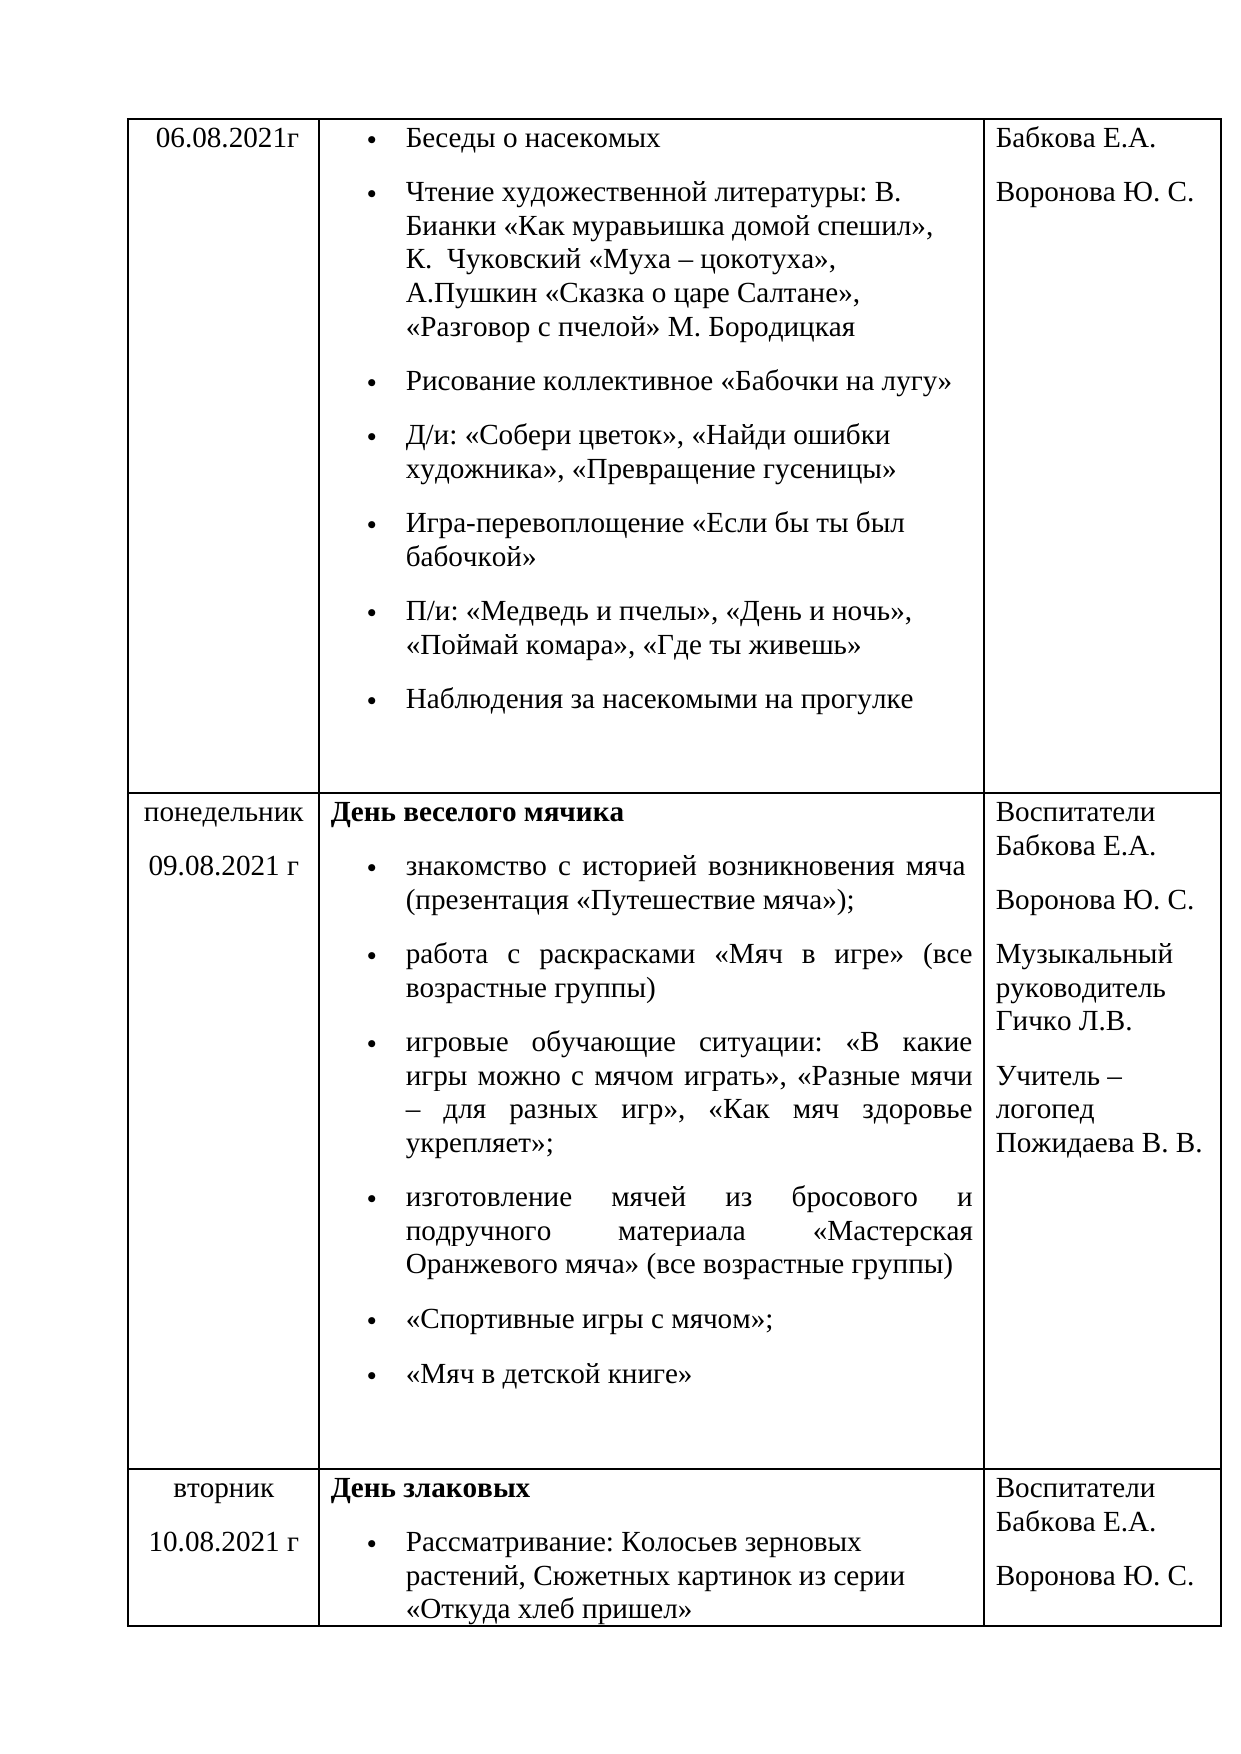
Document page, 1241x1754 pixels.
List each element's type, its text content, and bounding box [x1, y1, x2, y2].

table_cell Воспитатели Бабкова Е.А. Воронова Ю. С. Музыкальный руководитель Гичко Л.В. Учитель – логопед Пожидаева В. В. [985, 794, 1220, 1468]
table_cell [320, 1470, 983, 1625]
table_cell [985, 1470, 1220, 1625]
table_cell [129, 1470, 318, 1625]
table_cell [320, 120, 983, 792]
table_cell День веселого мячика знакомство с историей возникновения мяча (презентация «Путешествие мяча»); работа с раскрасками «Мяч в игре» (все возрастные группы) игровые обучающие ситуации: «В какие игры можно с мячом играть», «Разные мячи – для разных игр», «Как мяч здоровье укрепляет»; изготовление мячей из бросового и подручного материала «Мастерская Оранжевого мяча» (все возрастные группы) «Спортивные игры с мячом»; «Мяч в детской книге» [320, 794, 983, 1468]
table_cell пятница 06.08.2021г [129, 120, 318, 792]
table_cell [985, 120, 1220, 792]
table_cell понедельник 09.08.2021 г [129, 794, 318, 1468]
